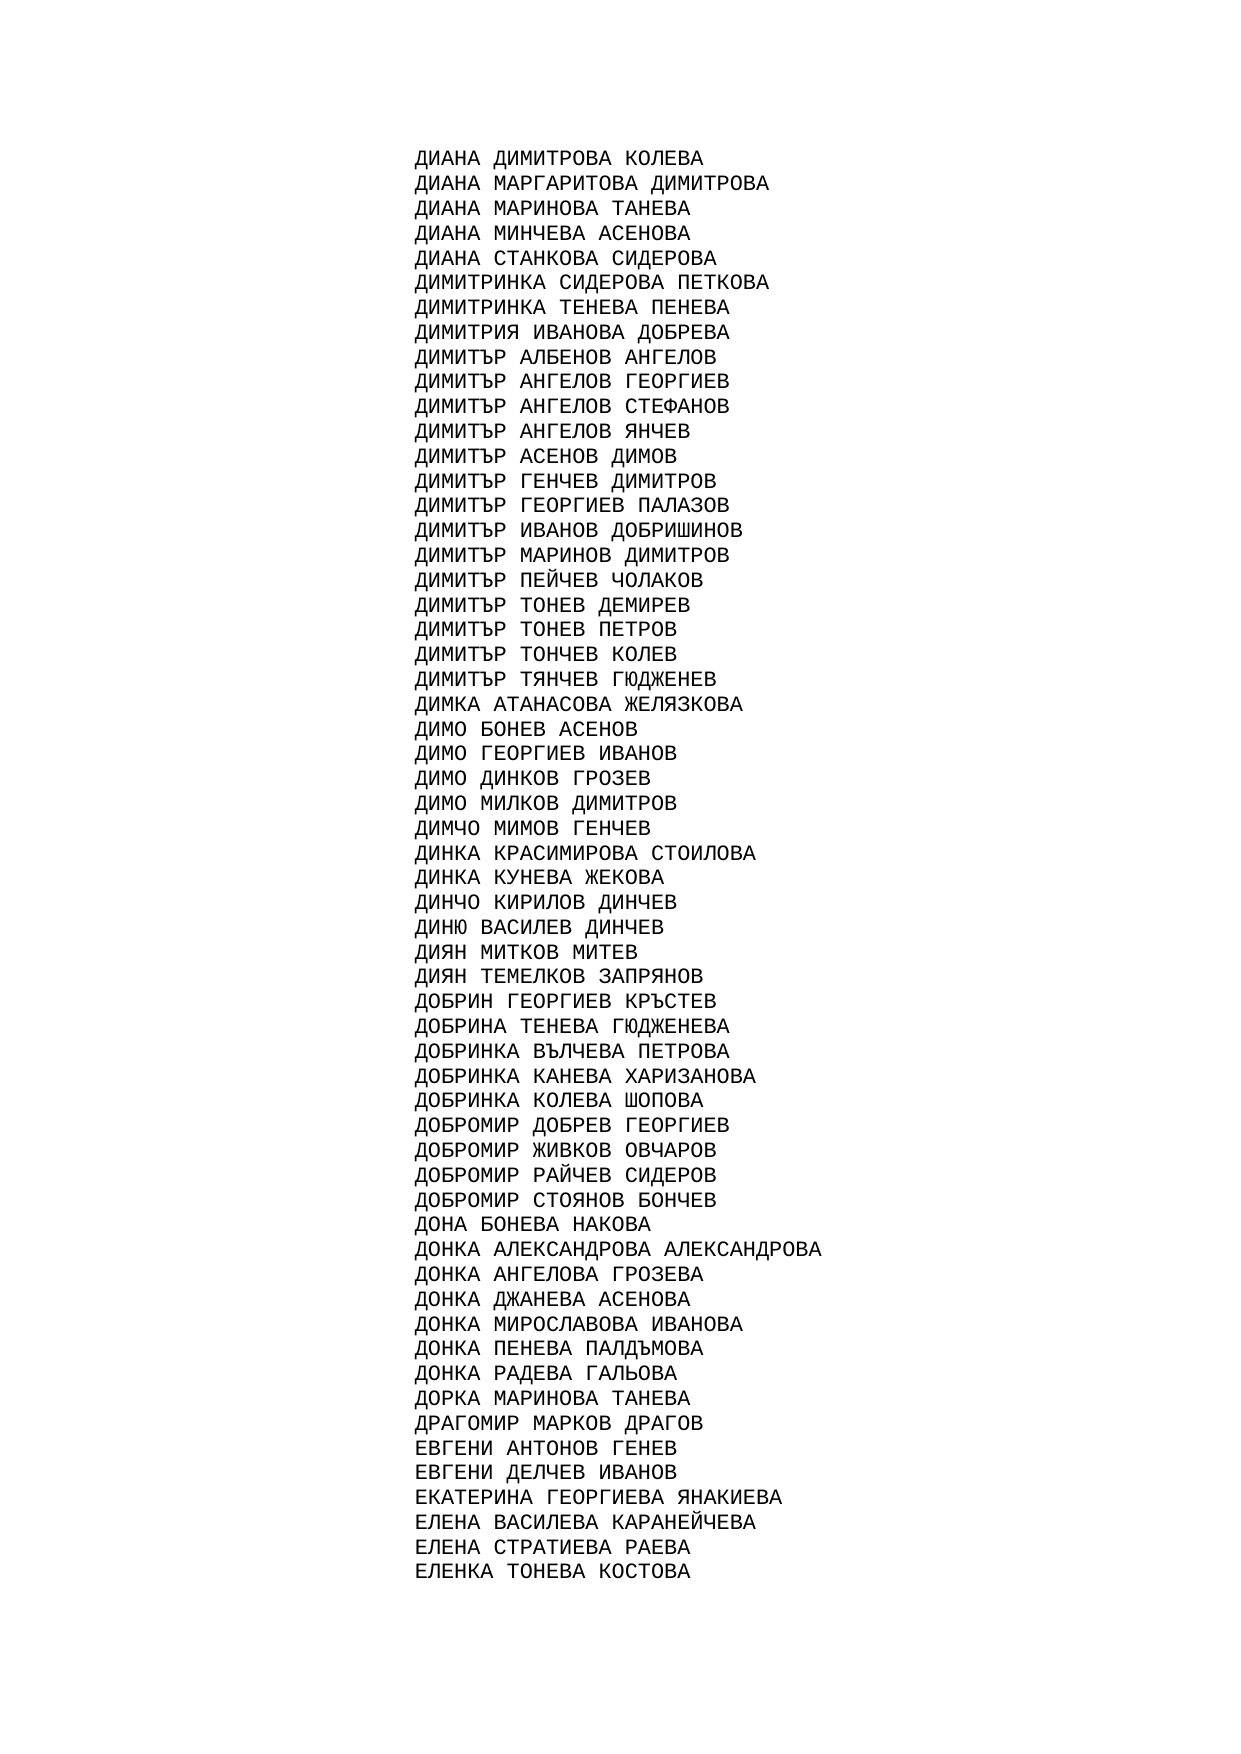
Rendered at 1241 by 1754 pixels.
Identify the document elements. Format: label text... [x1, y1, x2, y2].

text ДОБРИНА ТЕНЕВА ГЮДЖЕНЕВА [139, 1015, 1101, 1040]
text ДИМО ГЕОРГИЕВ ИВАНОВ [139, 743, 1101, 767]
text ДОРКА МАРИНОВА ТАНЕВА [139, 1387, 1101, 1412]
text ДИЯН ТЕМЕЛКОВ ЗАПРЯНОВ [139, 966, 1101, 991]
text ДОБРОМИР ДОБРЕВ ГЕОРГИЕВ [139, 1114, 1101, 1139]
text ДОБРИНКА КОЛЕВА ШОПОВА [139, 1090, 1101, 1114]
text ДИНЮ ВАСИЛЕВ ДИНЧЕВ [139, 916, 1101, 941]
text ДОНА БОНЕВА НАКОВА [139, 1214, 1101, 1238]
text ДОНКА ДЖАНЕВА АСЕНОВА [139, 1288, 1101, 1313]
text ДИНЧО КИРИЛОВ ДИНЧЕВ [139, 891, 1101, 916]
text ДИАНА МИНЧЕВА АСЕНОВА [139, 222, 1101, 247]
text ДОБРИН ГЕОРГИЕВ КРЪСТЕВ [139, 991, 1101, 1015]
text ДИМИТЪР МАРИНОВ ДИМИТРОВ [139, 544, 1101, 569]
text ДОНКА МИРОСЛАВОВА ИВАНОВА [139, 1313, 1101, 1338]
text ЕВГЕНИ АНТОНОВ ГЕНЕВ [139, 1437, 1101, 1462]
text ДИМИТЪР ТЯНЧЕВ ГЮДЖЕНЕВ [139, 668, 1101, 693]
text ДИМЧО МИМОВ ГЕНЧЕВ [139, 817, 1101, 842]
text ДОНКА РАДЕВА ГАЛЬОВА [139, 1362, 1101, 1387]
text ДОНКА АНГЕЛОВА ГРОЗЕВА [139, 1263, 1101, 1288]
text ДИМИТЪР ТОНЧЕВ КОЛЕВ [139, 643, 1101, 668]
text ДИМИТЪР ГЕНЧЕВ ДИМИТРОВ [139, 470, 1101, 495]
text ДИАНА МАРИНОВА ТАНЕВА [139, 197, 1101, 222]
text ДИАНА МАРГАРИТОВА ДИМИТРОВА [139, 172, 1101, 197]
text ДИАНА СТАНКОВА СИДЕРОВА [139, 247, 1101, 272]
text ДИЯН МИТКОВ МИТЕВ [139, 941, 1101, 966]
text ДОБРИНКА КАНЕВА ХАРИЗАНОВА [139, 1065, 1101, 1090]
text ДОБРИНКА ВЪЛЧЕВА ПЕТРОВА [139, 1040, 1101, 1065]
text ЕВГЕНИ ДЕЛЧЕВ ИВАНОВ [139, 1462, 1101, 1486]
text ДИМО МИЛКОВ ДИМИТРОВ [139, 792, 1101, 817]
text ДИМИТЪР ПЕЙЧЕВ ЧОЛАКОВ [139, 569, 1101, 594]
text ЕЛЕНА ВАСИЛЕВА КАРАНЕЙЧЕВА [139, 1511, 1101, 1536]
text ДИНКА КРАСИМИРОВА СТОИЛОВА [139, 842, 1101, 867]
text ДИМИТРИЯ ИВАНОВА ДОБРЕВА [139, 321, 1101, 346]
text ЕКАТЕРИНА ГЕОРГИЕВА ЯНАКИЕВА [139, 1486, 1101, 1511]
text ДРАГОМИР МАРКОВ ДРАГОВ [139, 1412, 1101, 1437]
text ДОНКА АЛЕКСАНДРОВА АЛЕКСАНДРОВА [139, 1238, 1101, 1263]
text ДИМКА АТАНАСОВА ЖЕЛЯЗКОВА [139, 693, 1101, 718]
text ДОБРОМИР ЖИВКОВ ОВЧАРОВ [139, 1139, 1101, 1164]
text ДОБРОМИР РАЙЧЕВ СИДЕРОВ [139, 1164, 1101, 1189]
text ДИМО ДИНКОВ ГРОЗЕВ [139, 767, 1101, 792]
text ДИМИТЪР АЛБЕНОВ АНГЕЛОВ [139, 346, 1101, 371]
text ЕЛЕНКА ТОНЕВА КОСТОВА [139, 1561, 1101, 1586]
text ДИМИТЪР ТОНЕВ ПЕТРОВ [139, 619, 1101, 643]
text ДИМИТЪР АНГЕЛОВ СТЕФАНОВ [139, 396, 1101, 420]
text ДИМИТЪР ИВАНОВ ДОБРИШИНОВ [139, 519, 1101, 544]
text ДИНКА КУНЕВА ЖЕКОВА [139, 867, 1101, 891]
text ДОНКА ПЕНЕВА ПАЛДЪМОВА [139, 1338, 1101, 1362]
text ДИМИТЪР ГЕОРГИЕВ ПАЛАЗОВ [139, 495, 1101, 519]
text ДИМО БОНЕВ АСЕНОВ [139, 718, 1101, 743]
text ДИМИТЪР АСЕНОВ ДИМОВ [139, 445, 1101, 470]
text ДИМИТЪР АНГЕЛОВ ЯНЧЕВ [139, 420, 1101, 445]
text ДИМИТРИНКА ТЕНЕВА ПЕНЕВА [139, 296, 1101, 321]
text ЕЛЕНА СТРАТИЕВА РАЕВА [139, 1536, 1101, 1561]
text ДИМИТЪР ТОНЕВ ДЕМИРЕВ [139, 594, 1101, 619]
text ДИМИТРИНКА СИДЕРОВА ПЕТКОВА [139, 272, 1101, 296]
text ДИМИТЪР АНГЕЛОВ ГЕОРГИЕВ [139, 371, 1101, 396]
text ДОБРОМИР СТОЯНОВ БОНЧЕВ [139, 1189, 1101, 1214]
text ДИАНА ДИМИТРОВА КОЛЕВА [139, 148, 1101, 172]
